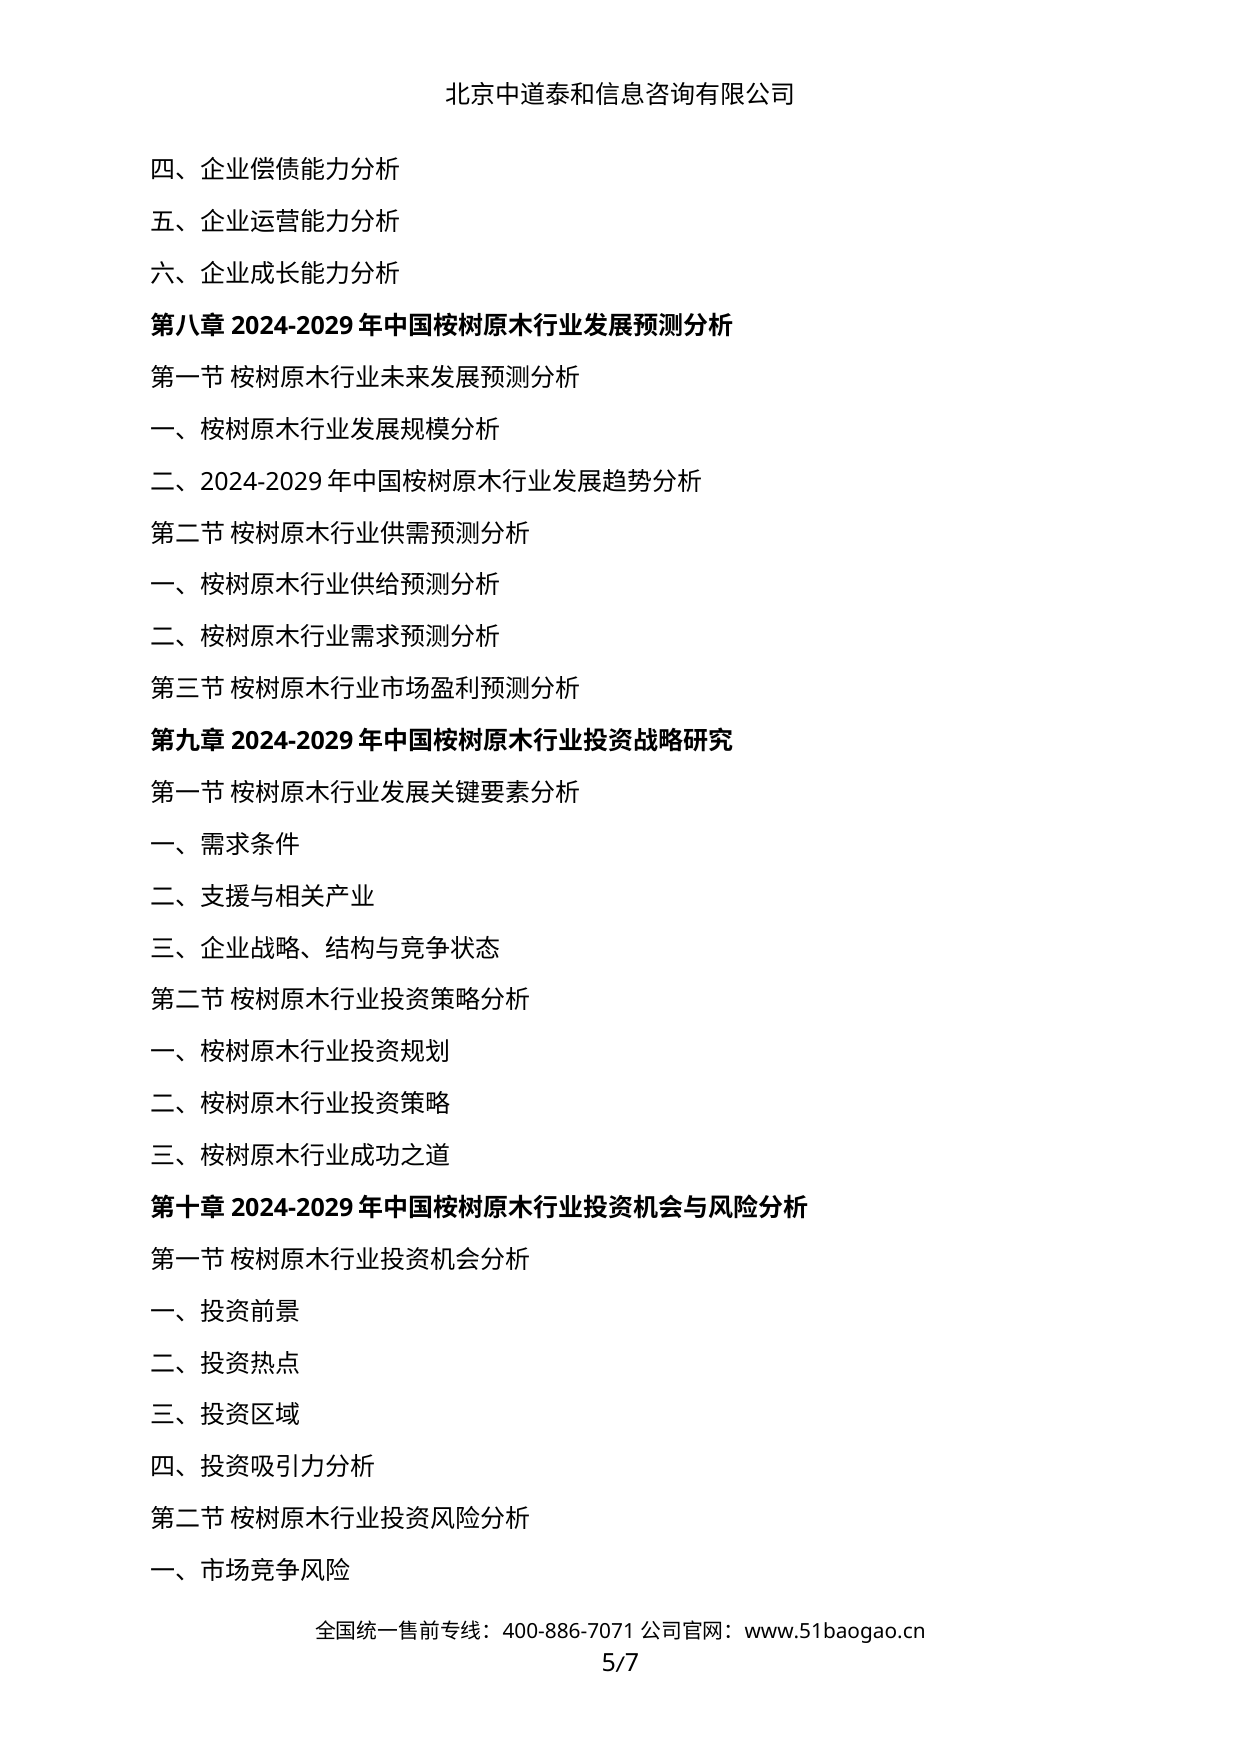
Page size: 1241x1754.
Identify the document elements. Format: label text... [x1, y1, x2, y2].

text 三、企业战略、结构与竞争状态 [150, 928, 1090, 964]
text 四、企业偿债能力分析 [150, 150, 1090, 186]
text 第三节 桉树原木行业市场盈利预测分析 [150, 669, 1090, 705]
text 一、桉树原木行业发展规模分析 [150, 409, 1090, 446]
text 二、2024-2029年中国桉树原木行业发展趋势分析 [150, 461, 1090, 497]
text 第九章 2024-2029年中国桉树原木行业投资战略研究 [150, 721, 1090, 757]
text 一、市场竞争风险 [150, 1551, 1090, 1587]
text 第一节 桉树原木行业未来发展预测分析 [150, 357, 1090, 394]
text 六、企业成长能力分析 [150, 254, 1090, 290]
text 二、桉树原木行业投资策略 [150, 1084, 1090, 1120]
text 一、桉树原木行业供给预测分析 [150, 565, 1090, 601]
text 二、桉树原木行业需求预测分析 [150, 617, 1090, 653]
text 一、投资前景 [150, 1291, 1090, 1327]
text 第一节 桉树原木行业发展关键要素分析 [150, 772, 1090, 809]
text 一、需求条件 [150, 824, 1090, 861]
text 第二节 桉树原木行业投资风险分析 [150, 1499, 1090, 1535]
text 第二节 桉树原木行业投资策略分析 [150, 980, 1090, 1016]
text 一、桉树原木行业投资规划 [150, 1032, 1090, 1068]
text 四、投资吸引力分析 [150, 1447, 1090, 1483]
text 三、投资区域 [150, 1395, 1090, 1431]
text 二、支援与相关产业 [150, 876, 1090, 912]
text 第八章 2024-2029年中国桉树原木行业发展预测分析 [150, 306, 1090, 342]
text 第一节 桉树原木行业投资机会分析 [150, 1239, 1090, 1276]
text 五、企业运营能力分析 [150, 202, 1090, 238]
text 三、桉树原木行业成功之道 [150, 1136, 1090, 1172]
text 第十章 2024-2029年中国桉树原木行业投资机会与风险分析 [150, 1187, 1090, 1224]
text 二、投资热点 [150, 1343, 1090, 1379]
text 第二节 桉树原木行业供需预测分析 [150, 513, 1090, 549]
